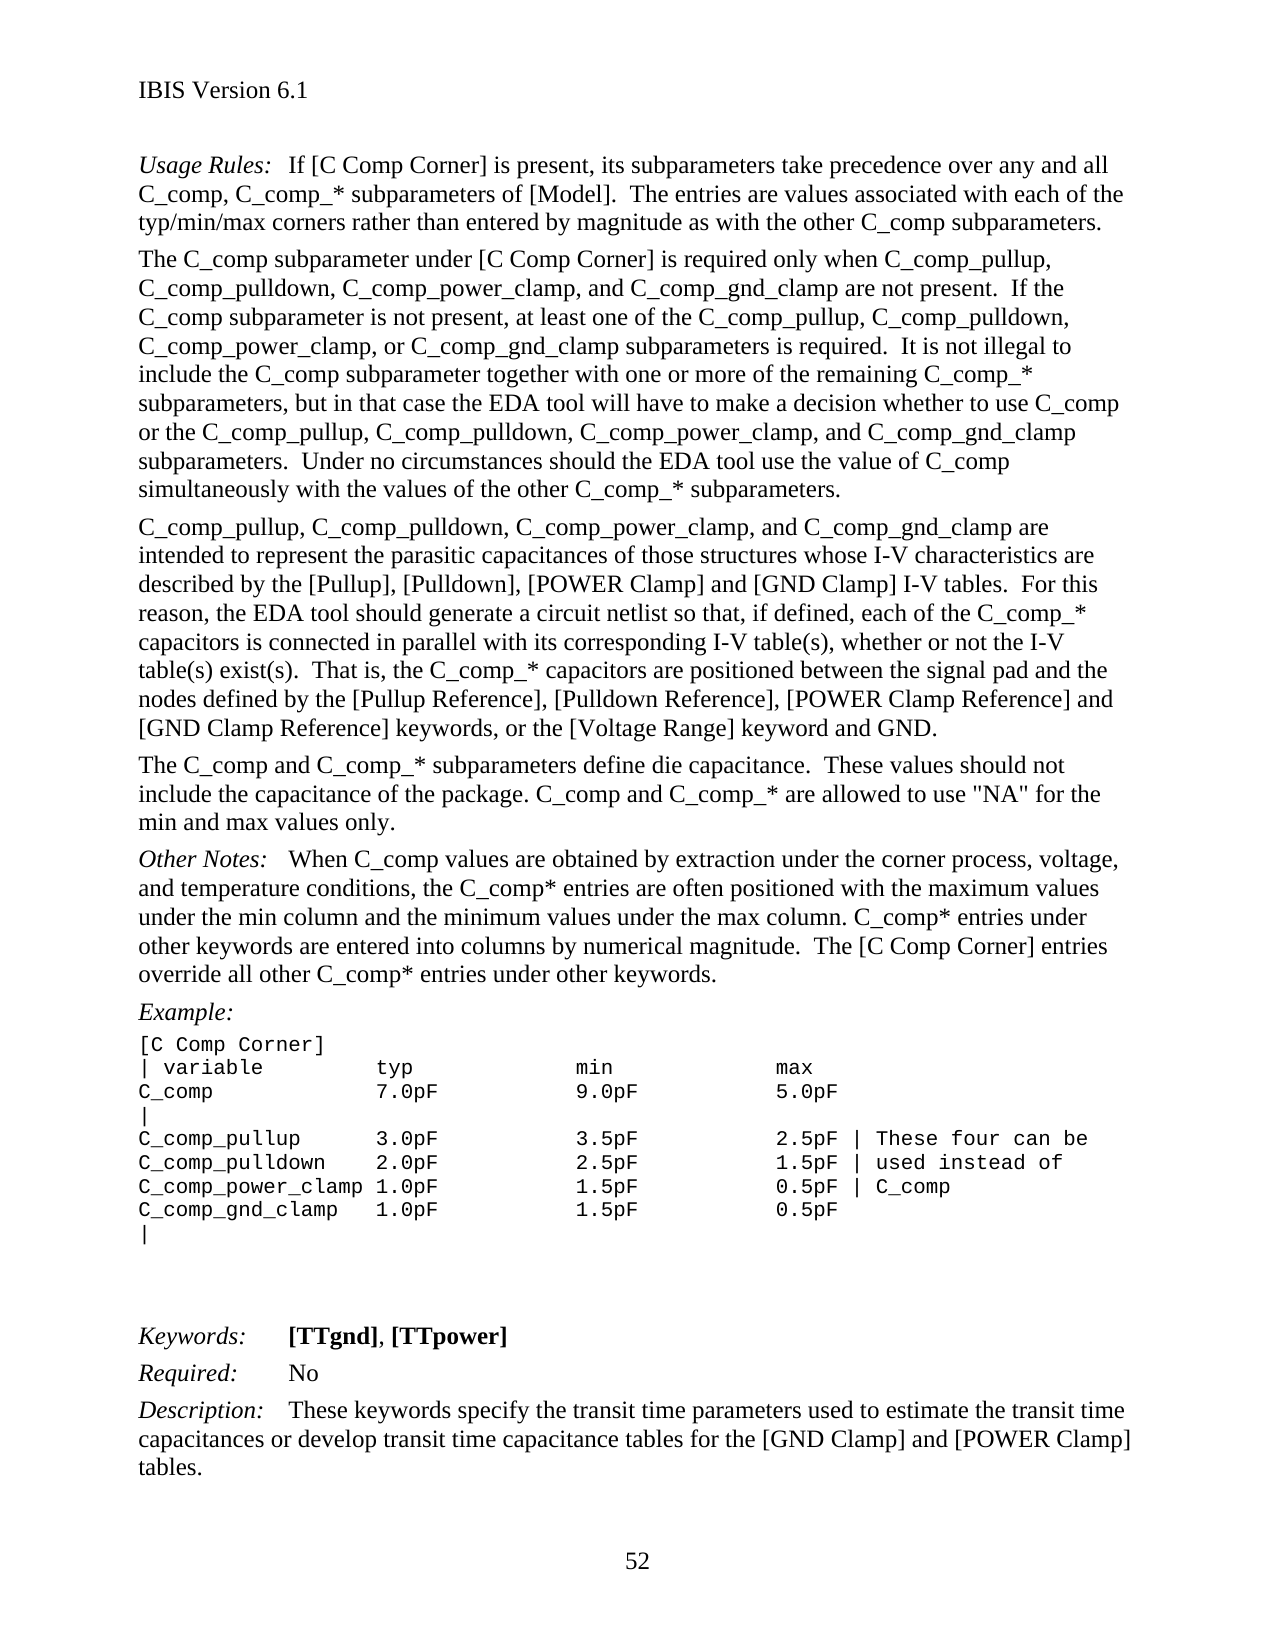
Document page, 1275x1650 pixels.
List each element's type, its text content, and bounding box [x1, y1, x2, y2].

text C_comp 7.0pF 9.0pF 5.0pF [138, 1081, 1137, 1105]
text Keywords: [TTgnd], [TTpower] [138, 1321, 1137, 1349]
text Example: [138, 997, 1137, 1025]
text C_comp_gnd_clamp 1.0pF 1.5pF 0.5pF [138, 1199, 1137, 1223]
text Required: No [138, 1358, 1137, 1387]
text Other Notes: When C_comp values are obtained by extraction under the corner process, voltage, and temperature conditions, the C_comp* entries are often positioned with the maximum values under the min column and the minimum values under the max column. C_comp* entries under other keywords are entered into columns by numerical magnitude. The [C Comp Corner] entries override all other C_comp* entries under other keywords. [138, 844, 1137, 988]
text | [138, 1105, 1137, 1128]
text The C_comp subparameter under [C Comp Corner] is required only when C_comp_pullup, C_comp_pulldown, C_comp_power_clamp, and C_comp_gnd_clamp are not present. If the C_comp subparameter is not present, at least one of the C_comp_pullup, C_comp_pulldown, C_comp_power_clamp, or C_comp_gnd_clamp subparameters is required. It is not illegal to include the C_comp subparameter together with one or more of the remaining C_comp_* subparameters, but in that case the EDA tool will have to make a decision whether to use C_comp or the C_comp_pullup, C_comp_pulldown, C_comp_power_clamp, and C_comp_gnd_clamp subparameters. Under no circumstances should the EDA tool use the value of C_comp simultaneously with the values of the other C_comp_* subparameters. [138, 244, 1137, 503]
text The C_comp and C_comp_* subparameters define die capacitance. These values should not include the capacitance of the package. C_comp and C_comp_* are allowed to use "NA" for the min and max values only. [138, 750, 1137, 836]
text C_comp_power_clamp 1.0pF 1.5pF 0.5pF | C_comp [138, 1176, 1137, 1199]
text Usage Rules: If [C Comp Corner] is present, its subparameters take precedence over any and all C_comp, C_comp_* subparameters of [Model]. The entries are values associated with each of the typ/min/max corners rather than entered by magnitude as with the other C_comp subparameters. [138, 150, 1137, 236]
text C_comp_pullup 3.0pF 3.5pF 2.5pF | These four can be [138, 1128, 1137, 1152]
text | variable typ min max [138, 1057, 1137, 1081]
text C_comp_pullup, C_comp_pulldown, C_comp_power_clamp, and C_comp_gnd_clamp are intended to represent the parasitic capacitances of those structures whose I-V characteristics are described by the [Pullup], [Pulldown], [POWER Clamp] and [GND Clamp] I-V tables. For this reason, the EDA tool should generate a circuit netlist so that, if defined, each of the C_comp_* capacitors is connected in parallel with its corresponding I-V table(s), whether or not the I-V table(s) exist(s). That is, the C_comp_* capacitors are positioned between the signal pad and the nodes defined by the [Pullup Reference], [Pulldown Reference], [POWER Clamp Reference] and [GND Clamp Reference] keywords, or the [Voltage Range] keyword and GND. [138, 512, 1137, 742]
text C_comp_pulldown 2.0pF 2.5pF 1.5pF | used instead of [138, 1152, 1137, 1176]
text Description: These keywords specify the transit time parameters used to estimate the transit time capacitances or develop transit time capacitance tables for the [GND Clamp] and [POWER Clamp] tables. [138, 1395, 1137, 1481]
text [C Comp Corner] [138, 1034, 1137, 1057]
text | [138, 1223, 1137, 1247]
